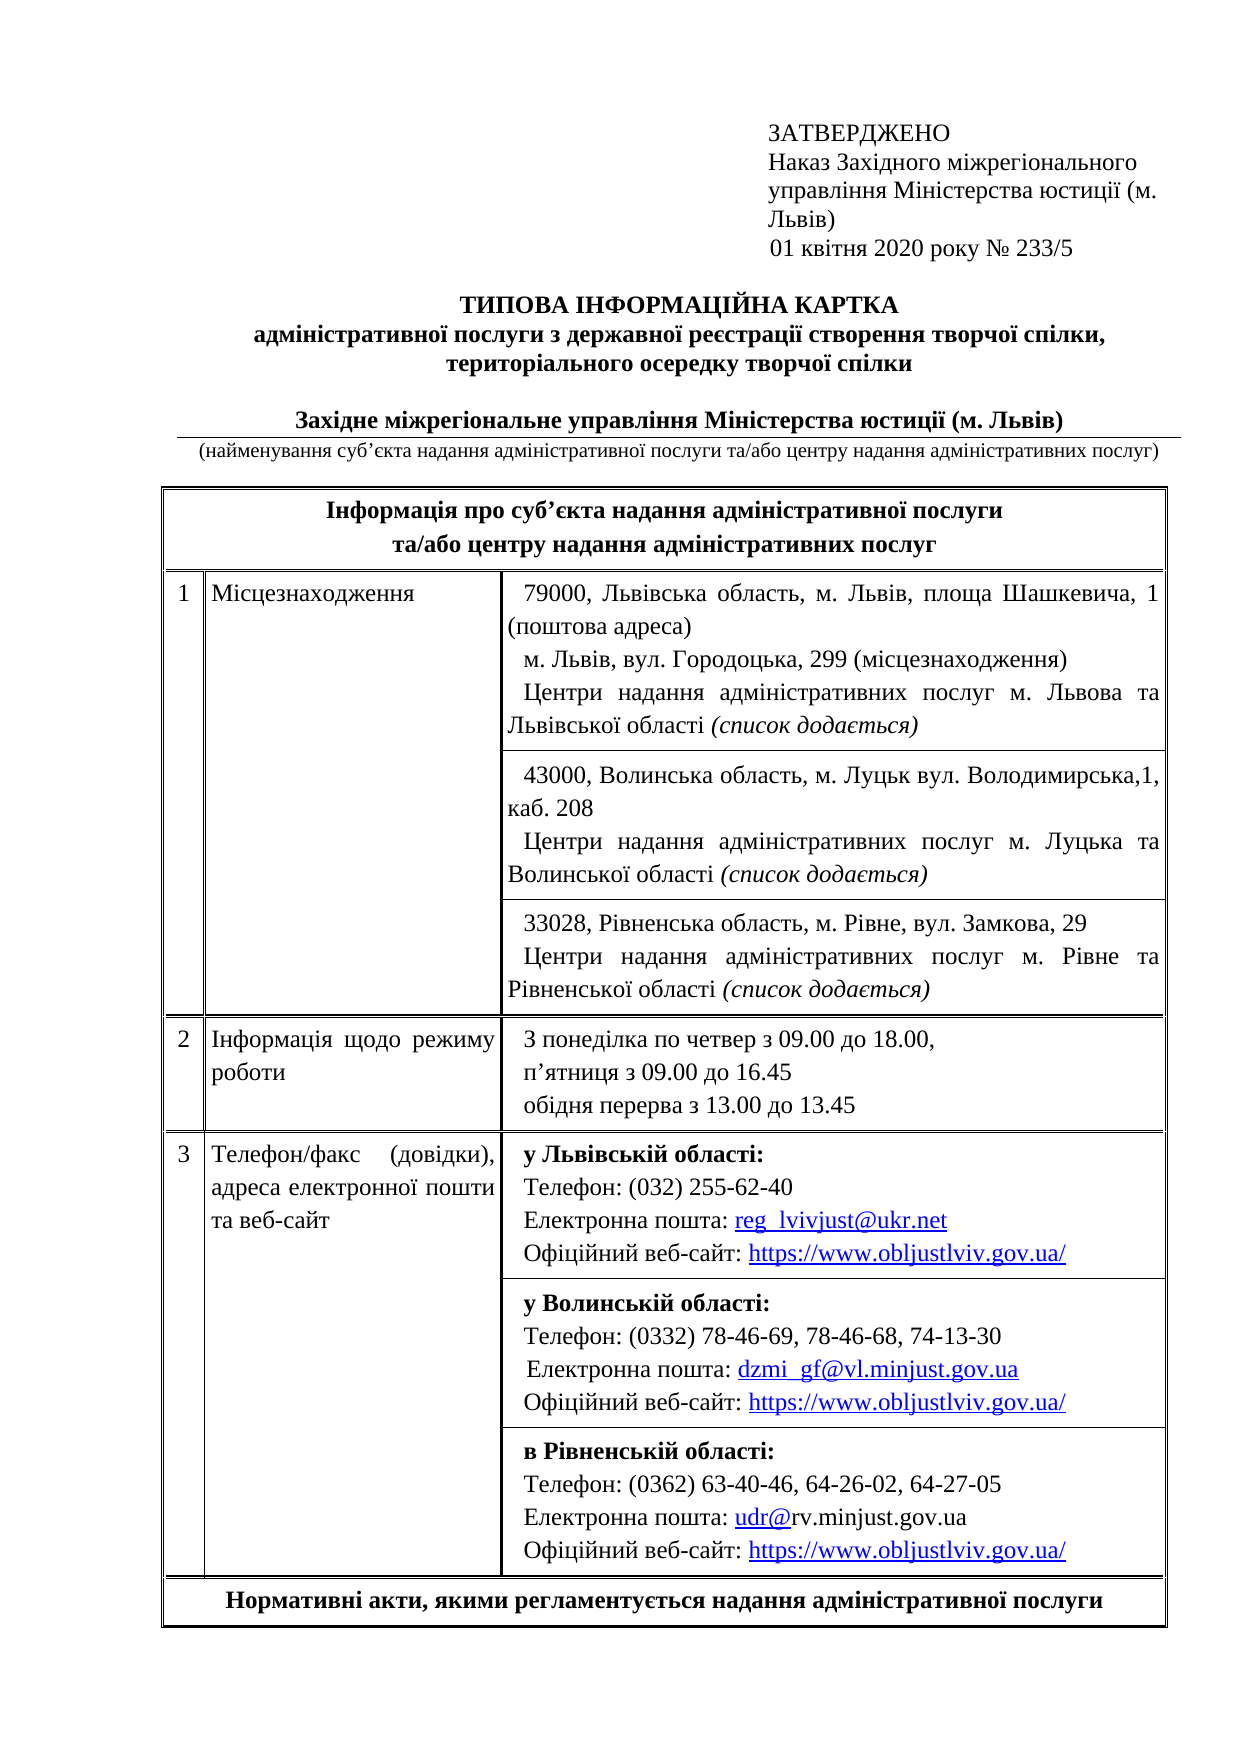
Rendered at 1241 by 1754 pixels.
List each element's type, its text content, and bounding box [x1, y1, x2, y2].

text (найменування суб’єкта надання адміністративної послуги та/або центру надання адміністративних послуг) [177, 438, 1181, 462]
table_cell 1 [163, 569, 205, 1014]
table_cell 33028, Рівненська область, м. Рівне, вул. Замкова, 29 Центри надання адміністративних послуг м. Рівне та Рівненської області (список додається) [503, 900, 1165, 1014]
text адміністративної послуги з державної реєстрації створення творчої спілки, [177, 319, 1181, 348]
text Західне міжрегіональне управління Міністерства юстиції (м. Львів) [177, 406, 1181, 437]
table_cell 79000, Львівська область, м. Львів, площа Шашкевича, 1 (поштова адреса) м. Львів, вул. Городоцька, 299 (місцезнаходження) Центри надання адміністративних послуг м. Львова та Львівської області (список додається) [501, 569, 1166, 750]
table_cell у Львівській області: Телефон: (032) 255-62-40 Електронна пошта: reg_lvivjust@ukr.net Офіційний веб-сайт: https://www.obljustlviv.gov.ua/ [501, 1130, 1166, 1278]
table_cell 43000, Волинська область, м. Луцьк вул. Володимирська,1, каб. 208 Центри надання адміністративних послуг м. Луцька та Волинської області (список додається) [503, 751, 1165, 899]
text територіального осередку творчої спілки [177, 348, 1181, 377]
text 01 квітня 2020 року № 233/5 [738, 233, 1181, 262]
table_cell З понеділка по четвер з 09.00 до 18.00, п’ятниця з 09.00 до 16.45 обідня перерва з 13.00 до 13.45 [503, 1014, 1165, 1130]
table_cell в Рівненській області: Телефон: (0362) 63-40-46, 64-26-02, 64-27-05 Електронна пошта: udr@rv.minjust.gov.ua Офіційний веб-сайт: https://www.obljustlviv.gov.ua/ [503, 1428, 1165, 1575]
table_cell 3 [163, 1130, 204, 1575]
text ТИПОВА ІНФОРМАЦІЙНА КАРТКА [177, 291, 1181, 319]
table_cell Місцезнаходження [206, 572, 500, 1014]
table_header Інформація про суб’єкта надання адміністративної послуги та/або центру надання адміністративних послуг [164, 490, 1165, 569]
text ЗАТВЕРДЖЕНО [768, 118, 1181, 147]
table_cell Інформація щодо режиму роботи [206, 1018, 500, 1130]
table_cell 2 [164, 1014, 203, 1130]
table_cell Нормативні акти, якими регламентується надання адміністративної послуги [164, 1575, 1165, 1625]
table_cell у Волинській області: Телефон: (0332) 78-46-69, 78-46-68, 74-13-30 Електронна пошта: dzmi_gf@vl.minjust.gov.ua Офіційний веб-сайт: https://www.obljustlviv.gov.ua/ [503, 1279, 1165, 1427]
text Наказ Західного міжрегіонального управління Міністерства юстиції (м. Львів) [768, 147, 1196, 233]
table_cell Телефон/факс (довідки), адреса електронної пошти та веб-сайт [205, 1133, 500, 1575]
